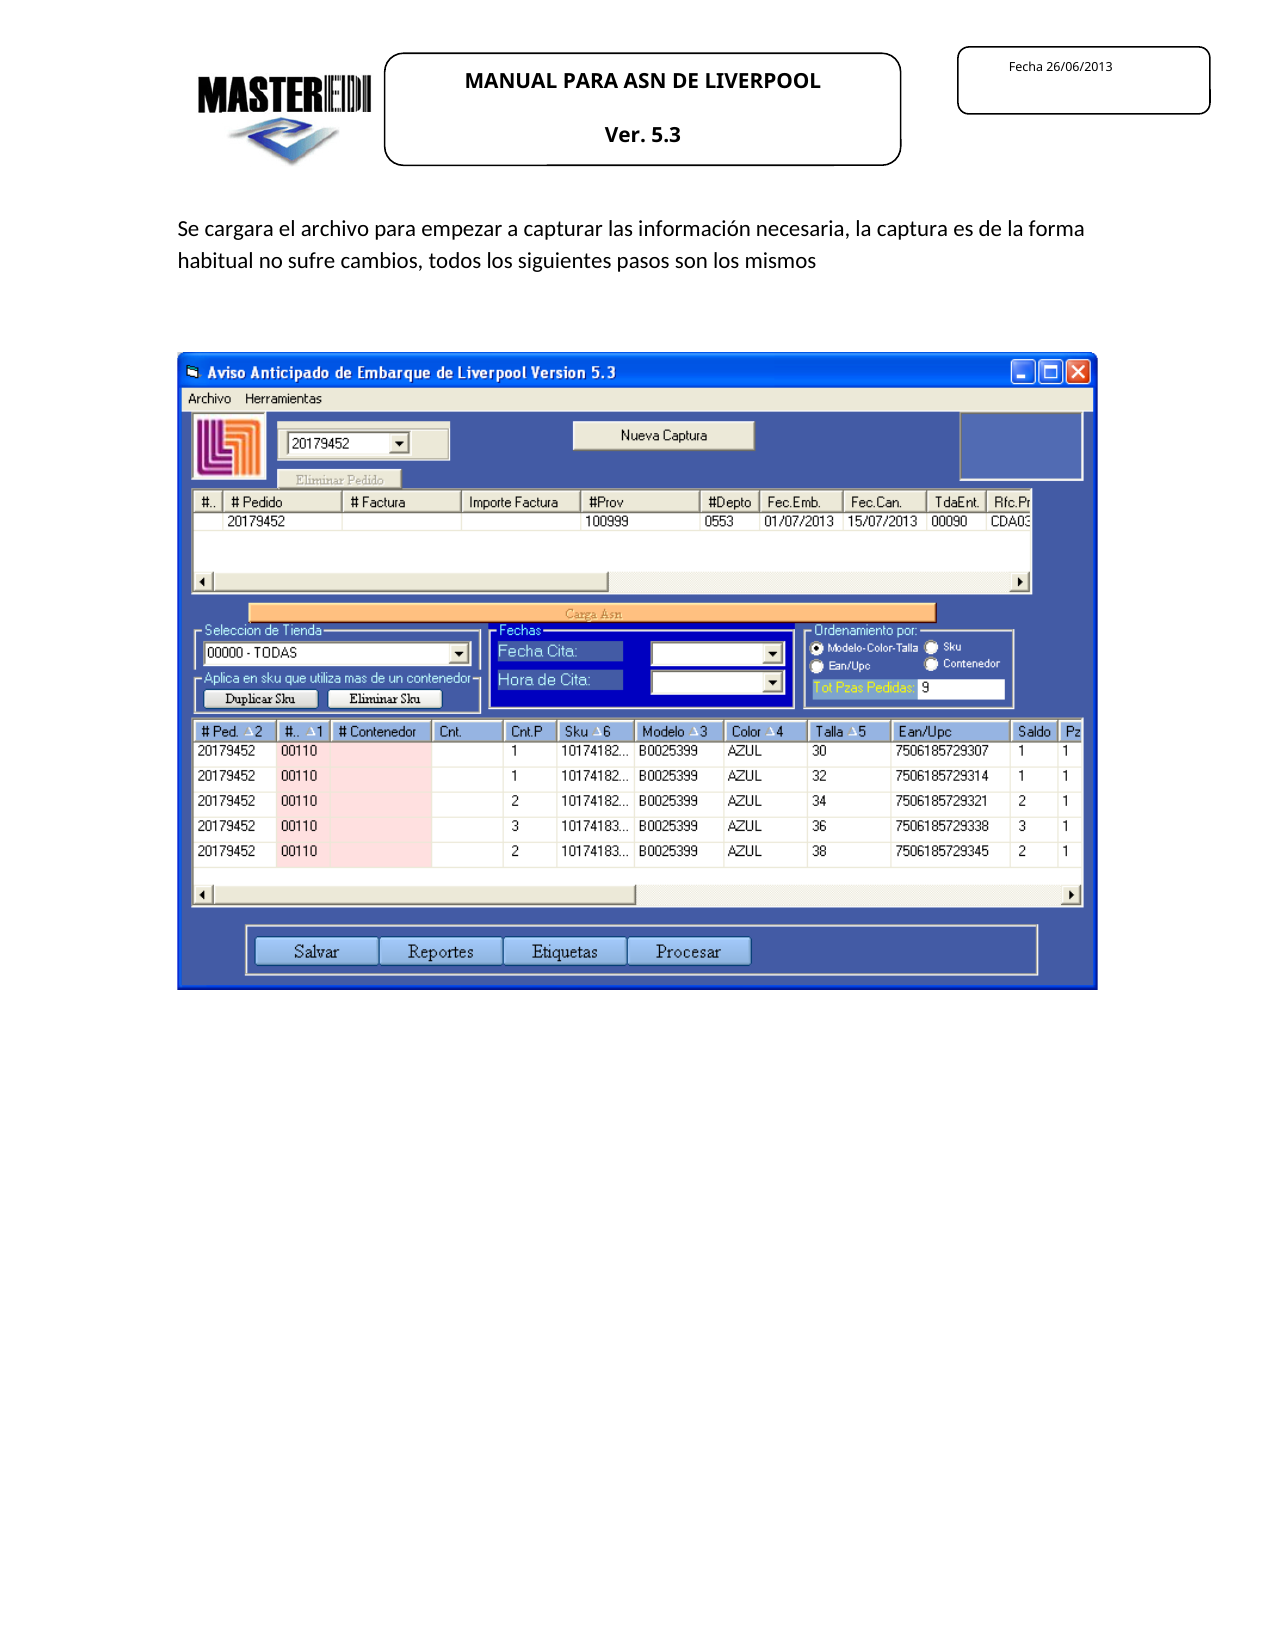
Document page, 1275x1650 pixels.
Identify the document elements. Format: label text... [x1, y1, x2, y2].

picture [195, 73, 374, 167]
picture [177, 352, 1098, 990]
text Se cargara el archivo para empezar a capturar las información necesaria, la captura es de la forma habitual no sufre cambios, todos los siguientes pasos son los mismos [177, 214, 1098, 274]
